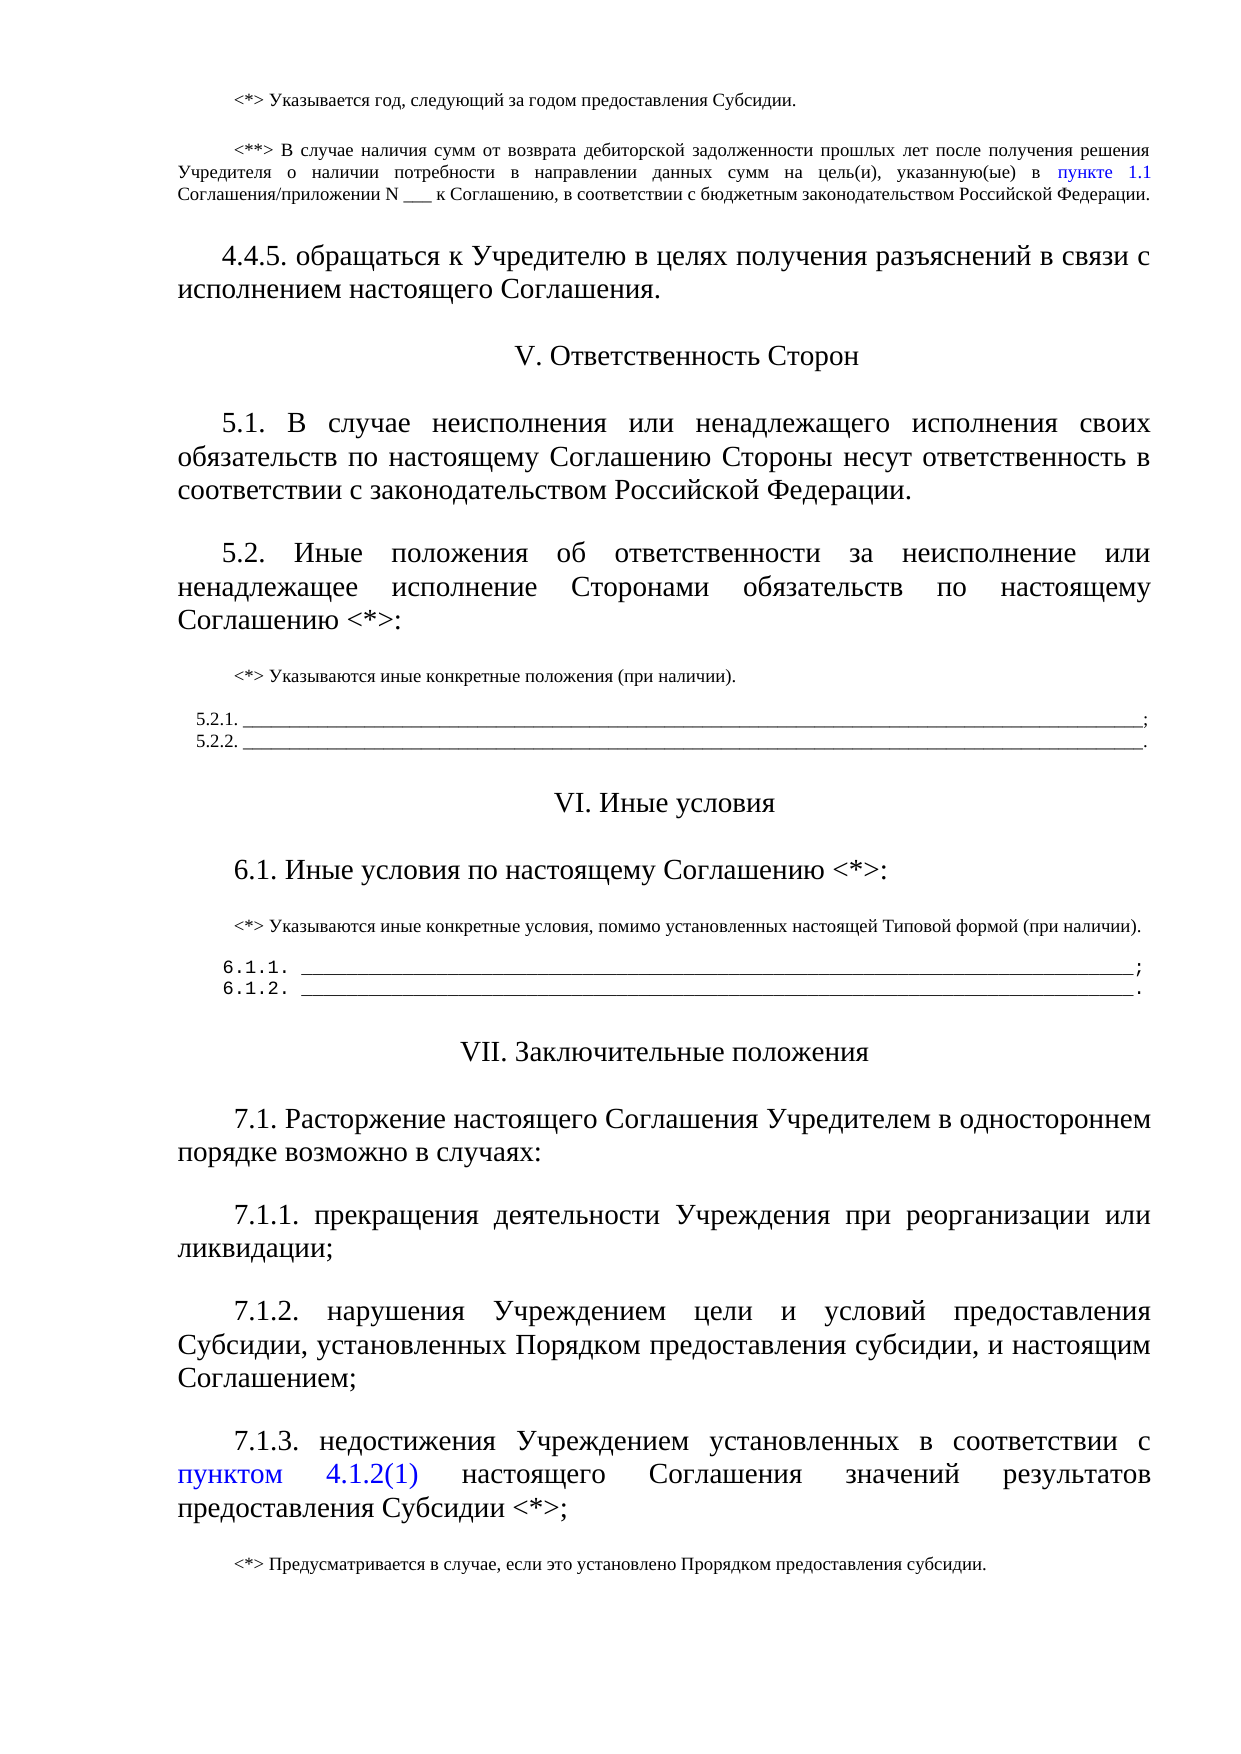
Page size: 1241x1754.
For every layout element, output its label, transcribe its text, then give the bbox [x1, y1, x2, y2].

text 6.1.2. __________________________________________________________________________. [177, 979, 1152, 1000]
text V. Ответственность Сторон [177, 338, 1152, 372]
text VII. Заключительные положения [177, 1034, 1152, 1067]
text 5.2.2. ________________________________________________________________________________________________. [177, 729, 1152, 751]
text 5.2.1. ________________________________________________________________________________________________; [177, 708, 1152, 729]
text 7.1. Расторжение настоящего Соглашения Учредителем в одностороннем порядке возможно в случаях: [177, 1101, 1152, 1168]
text 7.1.1. прекращения деятельности Учреждения при реорганизации или ликвидации; [177, 1197, 1152, 1264]
text VI. Иные условия [177, 785, 1152, 818]
text <*> Указывается год, следующий за годом предоставления Субсидии. [177, 89, 1152, 110]
text 5.1. В случае неисполнения или ненадлежащего исполнения своих обязательств по настоящему Соглашению Стороны несут ответственность в соответствии с законодательством Российской Федерации. [177, 405, 1152, 506]
text 7.1.3. недостижения Учреждением установленных в соответствии с пунктом 4.1.2(1) настоящего Соглашения значений результатов предоставления Субсидии <*>; [177, 1423, 1152, 1524]
text 7.1.2. нарушения Учреждением цели и условий предоставления Субсидии, установленных Порядком предоставления субсидии, и настоящим Соглашением; [177, 1293, 1152, 1394]
text <*> Указываются иные конкретные положения (при наличии). [177, 665, 1152, 686]
text 6.1. Иные условия по настоящему Соглашению <*>: [177, 852, 1152, 885]
text 6.1.1. __________________________________________________________________________; [177, 958, 1152, 979]
text <*> Предусматривается в случае, если это установлено Прорядком предоставления субсидии. [177, 1553, 1152, 1574]
text <*> Указываются иные конкретные условия, помимо установленных настоящей Типовой формой (при наличии). [177, 914, 1152, 936]
text 5.2. Иные положения об ответственности за неисполнение или ненадлежащее исполнение Сторонами обязательств по настоящему Соглашению <*>: [177, 535, 1152, 636]
text <**> В случае наличия сумм от возврата дебиторской задолженности прошлых лет после получения решения Учредителя о наличии потребности в направлении данных сумм на цель(и), указанную(ые) в пункте 1.1 Соглашения/приложении N ___ к Соглашению, в соответствии с бюджетным законодательством Российской Федерации. [177, 139, 1152, 204]
text 4.4.5. обращаться к Учредителю в целях получения разъяснений в связи с исполнением настоящего Соглашения. [177, 238, 1152, 305]
